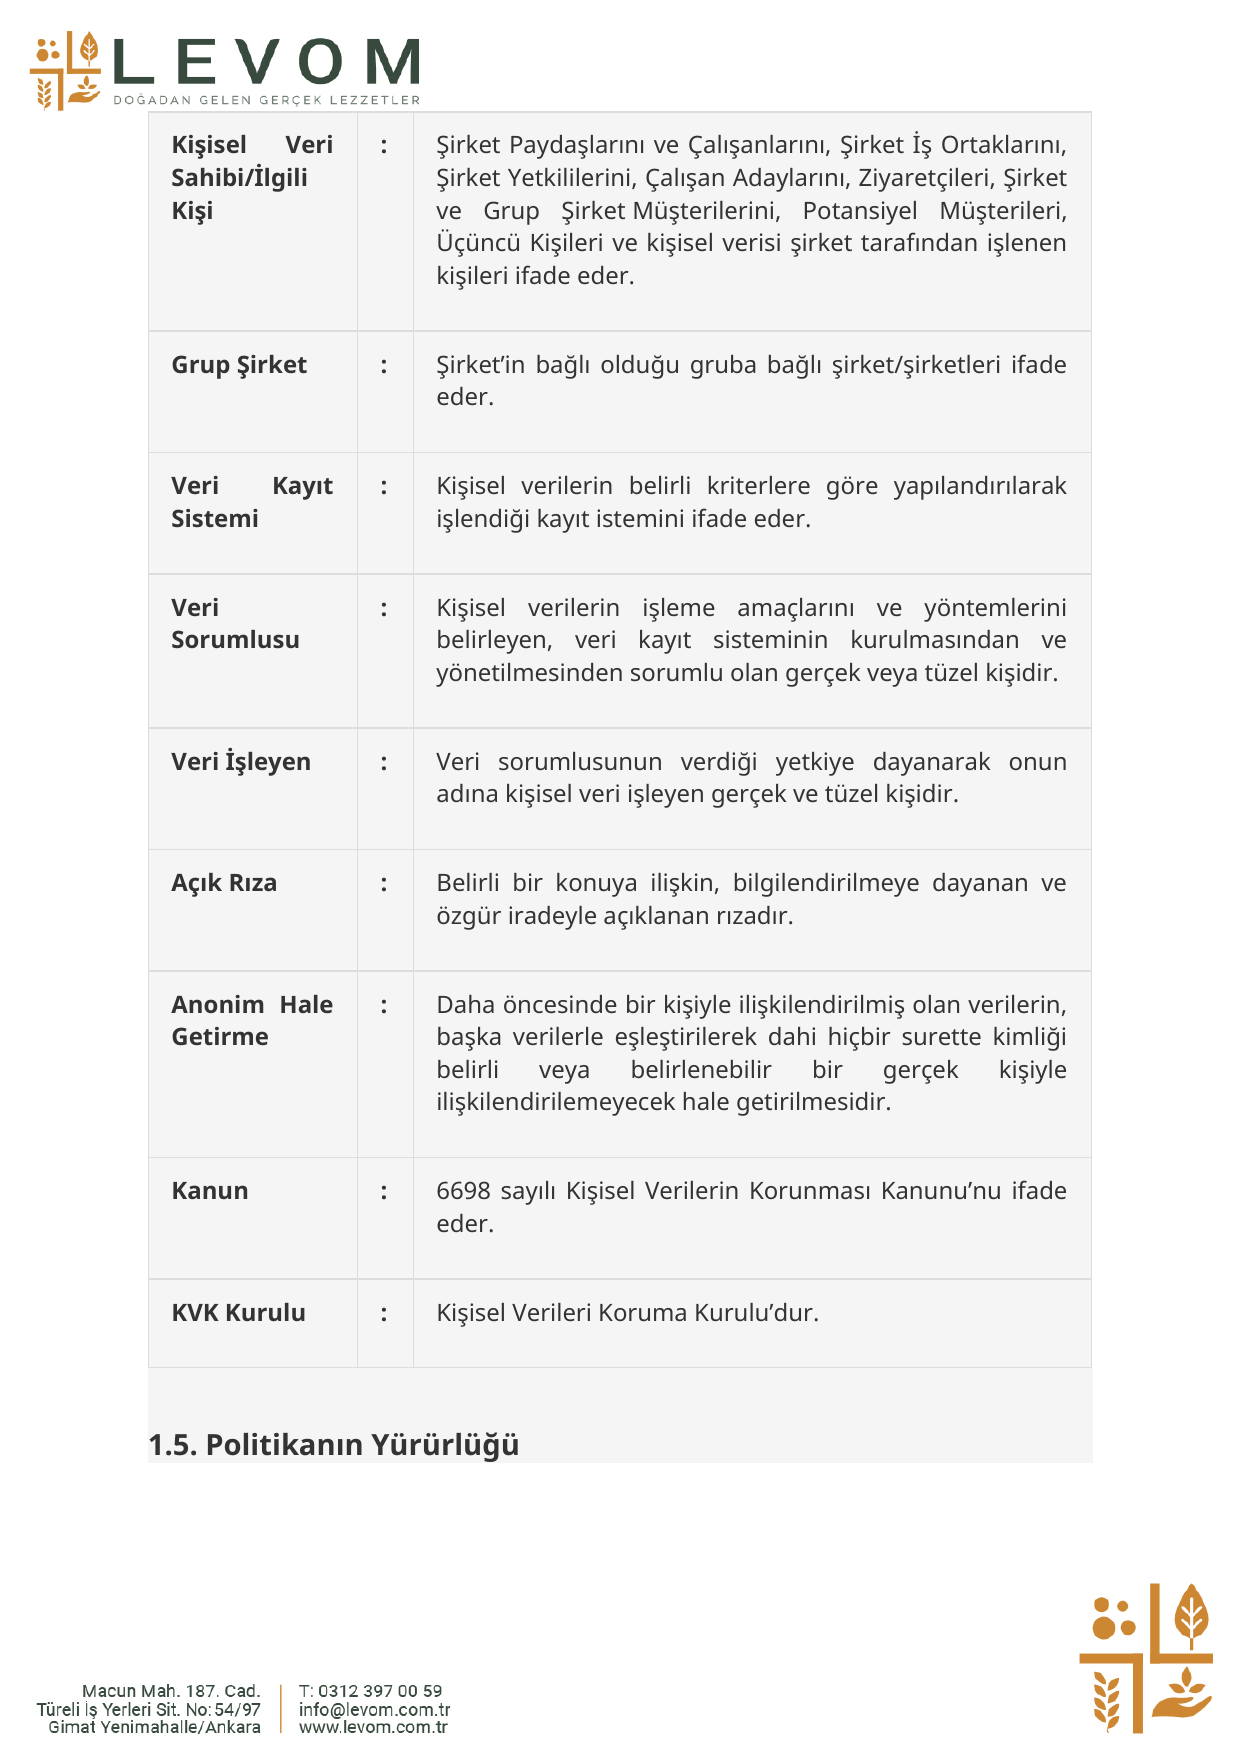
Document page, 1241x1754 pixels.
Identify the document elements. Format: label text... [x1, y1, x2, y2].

table_cell 6698 sayılı Kişisel Verilerin Korunması Kanunu’nu ifade eder. [414, 1158, 1091, 1278]
table_cell : [358, 1158, 413, 1278]
table_cell Daha öncesinde bir kişiyle ilişkilendirilmiş olan verilerin, başka verilerle eşleştirilerek dahi hiçbir surette kimliği belirli veya belirlenebilir bir gerçek kişiyle ilişkilendirilemeyecek hale getirilmesidir. [414, 972, 1091, 1157]
table_cell Veri Sorumlusu [149, 575, 357, 727]
table_cell Kişisel verilerin belirli kriterlere göre yapılandırılarak işlendiği kayıt istemini ifade eder. [414, 453, 1091, 573]
table_cell Anonim Hale Getirme [149, 972, 357, 1157]
table_cell Veri İşleyen [149, 729, 357, 849]
table_cell KVK Kurulu [149, 1280, 357, 1367]
table_cell : [358, 113, 413, 330]
picture [29, 31, 419, 111]
table_cell Şirket’in bağlı olduğu gruba bağlı şirket/şirketleri ifade eder. [414, 332, 1091, 452]
table_cell Kişisel verilerin işleme amaçlarını ve yöntemlerini belirleyen, veri kayıt sisteminin kurulmasından ve yönetilmesinden sorumlu olan gerçek veya tüzel kişidir. [414, 575, 1091, 727]
table_cell Veri Kayıt Sistemi [149, 453, 357, 573]
table_cell Kişisel Verileri Koruma Kurulu’dur. [414, 1280, 1091, 1367]
table_cell Grup Şirket [149, 332, 357, 452]
table_cell : [358, 575, 413, 727]
table_cell Açık Rıza [149, 850, 357, 970]
table_cell : [358, 850, 413, 970]
table_cell Veri sorumlusunun verdiği yetkiye dayanarak onun adına kişisel veri işleyen gerçek ve tüzel kişidir. [414, 729, 1091, 849]
table_cell : [358, 453, 413, 573]
table_cell Kişisel Veri Sahibi/İlgili Kişi [149, 113, 357, 330]
table_cell Şirket Paydaşlarını ve Çalışanlarını, Şirket İş Ortaklarını, Şirket Yetkililerini, Çalışan Adaylarını, Ziyaretçileri, Şirket ve Grup Şirket Müşterilerini, Potansiyel Müşterileri, Üçüncü Kişileri ve kişisel verisi şirket tarafından işlenen kişileri ifade eder. [414, 113, 1091, 330]
picture [0, 1570, 1239, 1738]
table_cell : [358, 729, 413, 849]
table_cell Kanun [149, 1158, 357, 1278]
text 1.5. Politikanın Yürürlüğü [148, 1424, 1093, 1463]
table_cell : [358, 332, 413, 452]
table_cell : [358, 972, 413, 1157]
table_cell Belirli bir konuya ilişkin, bilgilendirilmeye dayanan ve özgür iradeyle açıklanan rızadır. [414, 850, 1091, 970]
table_cell : [358, 1280, 413, 1367]
